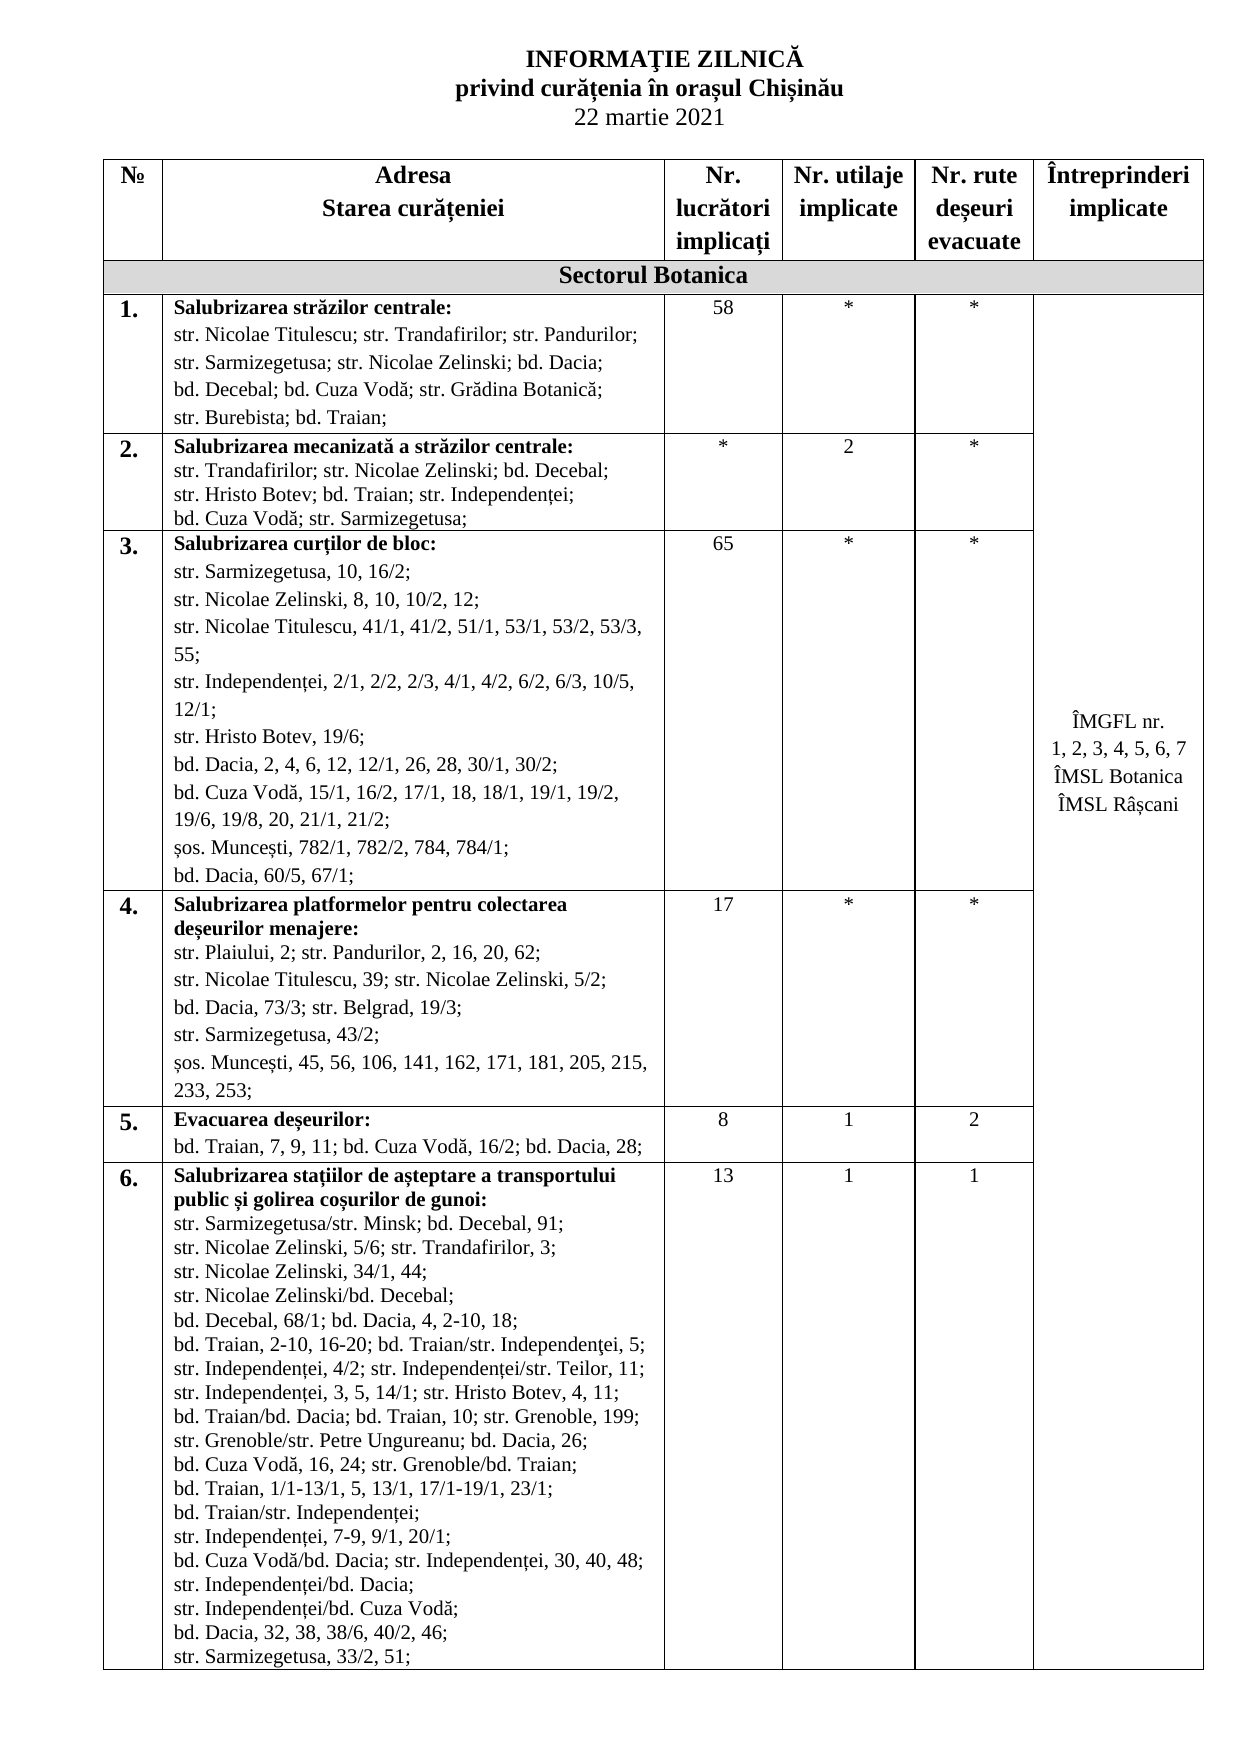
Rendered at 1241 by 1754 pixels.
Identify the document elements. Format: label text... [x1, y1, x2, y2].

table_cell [163, 1163, 664, 1668]
table_cell 1 [916, 1163, 1033, 1668]
table_cell * [783, 531, 914, 890]
table_cell 8 [665, 1107, 782, 1162]
text privind curățenia în orașul Chișinău [148, 73, 1152, 102]
table_cell * [916, 891, 1033, 1106]
table_cell ÎMGFL nr. 1, 2, 3, 4, 5, 6, 7 ÎMSL Botanica ÎMSL Râșcani [1034, 295, 1203, 1668]
table_header Nr. utilaje implicate [783, 160, 914, 259]
text INFORMAŢIE ZILNICĂ [177, 44, 1152, 73]
table_cell [104, 1163, 162, 1668]
table_cell * [783, 891, 914, 1106]
table_cell [104, 891, 162, 1106]
table_header Nr. rute deșeuri evacuate [916, 160, 1033, 259]
table_cell Salubrizarea platformelor pentru colectarea deșeurilor menajere: str. Plaiului, 2; str. Pandurilor, 2, 16, 20, 62; str. Nicolae Titulescu, 39; str. Nicolae Zelinski, 5/2; bd. Dacia, 73/3; str. Belgrad, 19/3; str. Sarmizegetusa, 43/2; șos. Muncești, 45, 56, 106, 141, 162, 171, 181, 205, 215, 233, 253; [163, 891, 664, 1106]
table_header Adresa Starea curățeniei [163, 160, 664, 259]
table_cell 2 [916, 1107, 1033, 1162]
table_cell * [783, 295, 914, 433]
table_cell * [916, 531, 1033, 890]
table_cell [104, 434, 162, 530]
table_header Nr. lucrători implicați [665, 160, 782, 259]
table_cell [104, 531, 162, 890]
table_header № [104, 160, 162, 259]
table_cell * [916, 434, 1033, 530]
table_cell 2 [783, 434, 914, 530]
table_cell 13 [665, 1163, 782, 1668]
text 22 martie 2021 [148, 102, 1152, 131]
table_cell 1 [783, 1107, 914, 1162]
table_cell * [916, 295, 1033, 433]
table_cell * [665, 434, 782, 530]
table_cell [104, 295, 162, 433]
table_cell Sectorul Botanica [104, 261, 1203, 293]
table_cell Salubrizarea mecanizată a străzilor centrale: str. Trandafirilor; str. Nicolae Zelinski; bd. Decebal; str. Hristo Botev; bd. Traian; str. Independenței; bd. Cuza Vodă; str. Sarmizegetusa; [163, 434, 664, 530]
table_cell Salubrizarea străzilor centrale: str. Nicolae Titulescu; str. Trandafirilor; str. Pandurilor; str. Sarmizegetusa; str. Nicolae Zelinski; bd. Dacia; bd. Decebal; bd. Cuza Vodă; str. Grădina Botanică; str. Burebista; bd. Traian; [163, 295, 664, 433]
table_cell 1 [783, 1163, 914, 1668]
table_cell Salubrizarea curților de bloc: str. Sarmizegetusa, 10, 16/2; str. Nicolae Zelinski, 8, 10, 10/2, 12; str. Nicolae Titulescu, 41/1, 41/2, 51/1, 53/1, 53/2, 53/3, 55; str. Independenței, 2/1, 2/2, 2/3, 4/1, 4/2, 6/2, 6/3, 10/5, 12/1; str. Hristo Botev, 19/6; bd. Dacia, 2, 4, 6, 12, 12/1, 26, 28, 30/1, 30/2; bd. Cuza Vodă, 15/1, 16/2, 17/1, 18, 18/1, 19/1, 19/2, 19/6, 19/8, 20, 21/1, 21/2; șos. Muncești, 782/1, 782/2, 784, 784/1; bd. Dacia, 60/5, 67/1; [163, 531, 664, 890]
table_cell Evacuarea deșeurilor: bd. Traian, 7, 9, 11; bd. Cuza Vodă, 16/2; bd. Dacia, 28; [163, 1107, 664, 1162]
table_cell 58 [665, 295, 782, 433]
table_header Întreprinderi implicate [1034, 160, 1203, 259]
table_cell 17 [665, 891, 782, 1106]
table_cell 65 [665, 531, 782, 890]
table_cell [104, 1107, 162, 1162]
